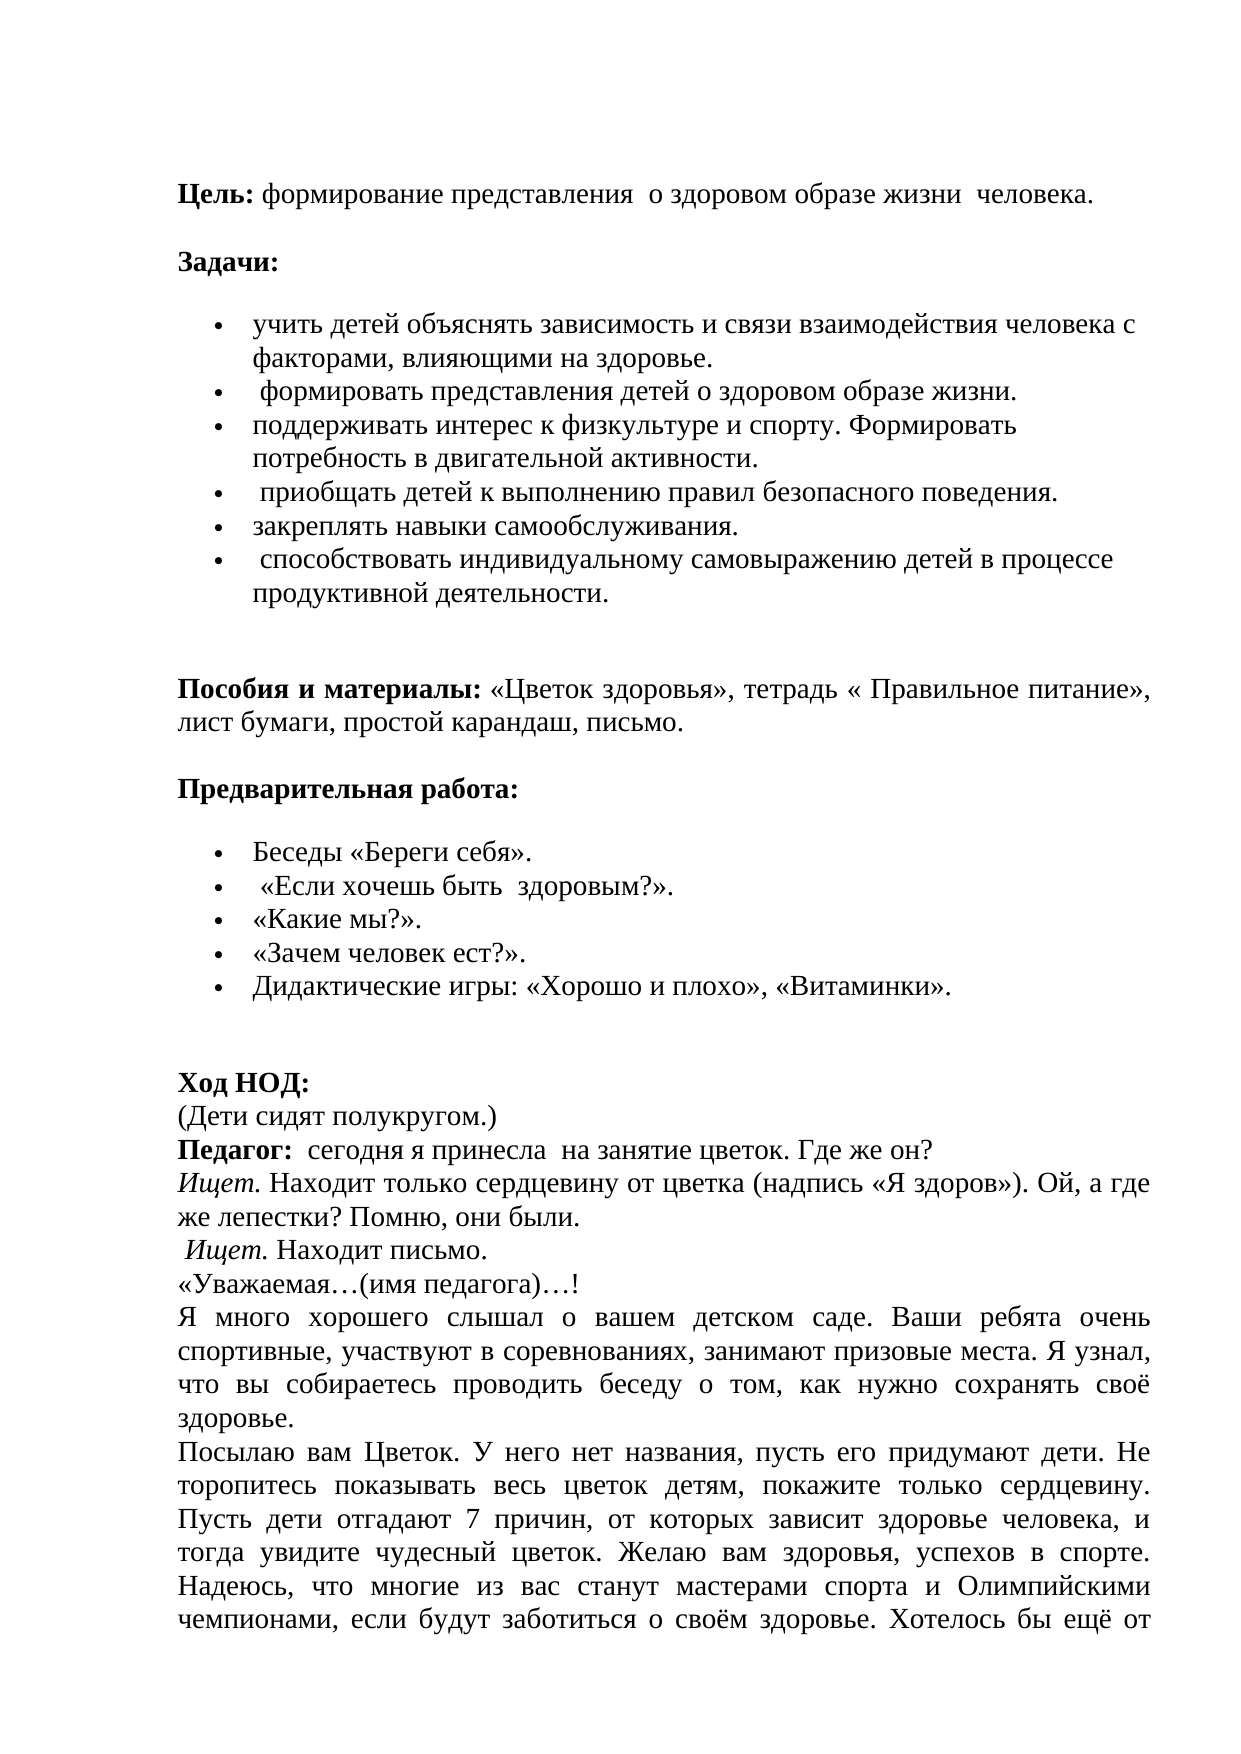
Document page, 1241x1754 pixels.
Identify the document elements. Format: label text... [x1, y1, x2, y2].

list учить детей объяснять зависимость и связи взаимодействия человека с факторами, влияющими на здоровье. [215, 306, 1152, 373]
text Ищет. Находит письмо. [177, 1232, 1152, 1266]
text Цель: формирование представления о здоровом образе жизни человека. [177, 177, 1152, 210]
text Ищет. Находит только сердцевину от цветка (надпись «Я здоров»). Ой, а где же лепестки? Помню, они были. [177, 1165, 1152, 1232]
list закреплять навыки самообслуживания. [215, 508, 1152, 541]
list приобщать детей к выполнению правил безопасного поведения. [215, 474, 1152, 508]
list «Если хочешь быть здоровым?». [215, 868, 1152, 901]
list формировать представления детей о здоровом образе жизни. [215, 373, 1152, 407]
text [177, 1434, 1152, 1635]
list «Какие мы?». [215, 901, 1152, 935]
text Педагог: сегодня я принесла на занятие цветок. Где же он? [177, 1132, 1152, 1165]
text (Дети сидят полукругом.) [177, 1098, 1152, 1132]
list Беседы «Береги себя». [215, 834, 1152, 868]
text «Уважаемая…(имя педагога)…! [177, 1266, 1152, 1299]
text Предварительная работа: [177, 772, 1152, 805]
text Пособия и материалы: «Цветок здоровья», тетрадь « Правильное питание», лист бумаги, простой карандаш, письмо. [177, 671, 1152, 738]
text Я много хорошего слышал о вашем детском саде. Ваши ребята очень спортивные, участвуют в соревнованиях, занимают призовые места. Я узнал, что вы собираетесь проводить беседу о том, как нужно сохранять своё здоровье. [177, 1299, 1152, 1434]
text Ход НОД: [177, 1065, 1152, 1098]
list Дидактические игры: «Хорошо и плохо», «Витаминки». [215, 968, 1152, 1002]
list поддерживать интерес к физкультуре и спорту. Формировать потребность в двигательной активности. [215, 407, 1152, 474]
list способствовать индивидуальному самовыражению детей в процессе продуктивной деятельности. [215, 541, 1152, 608]
text Задачи: [177, 244, 1152, 277]
list «Зачем человек ест?». [215, 935, 1152, 968]
